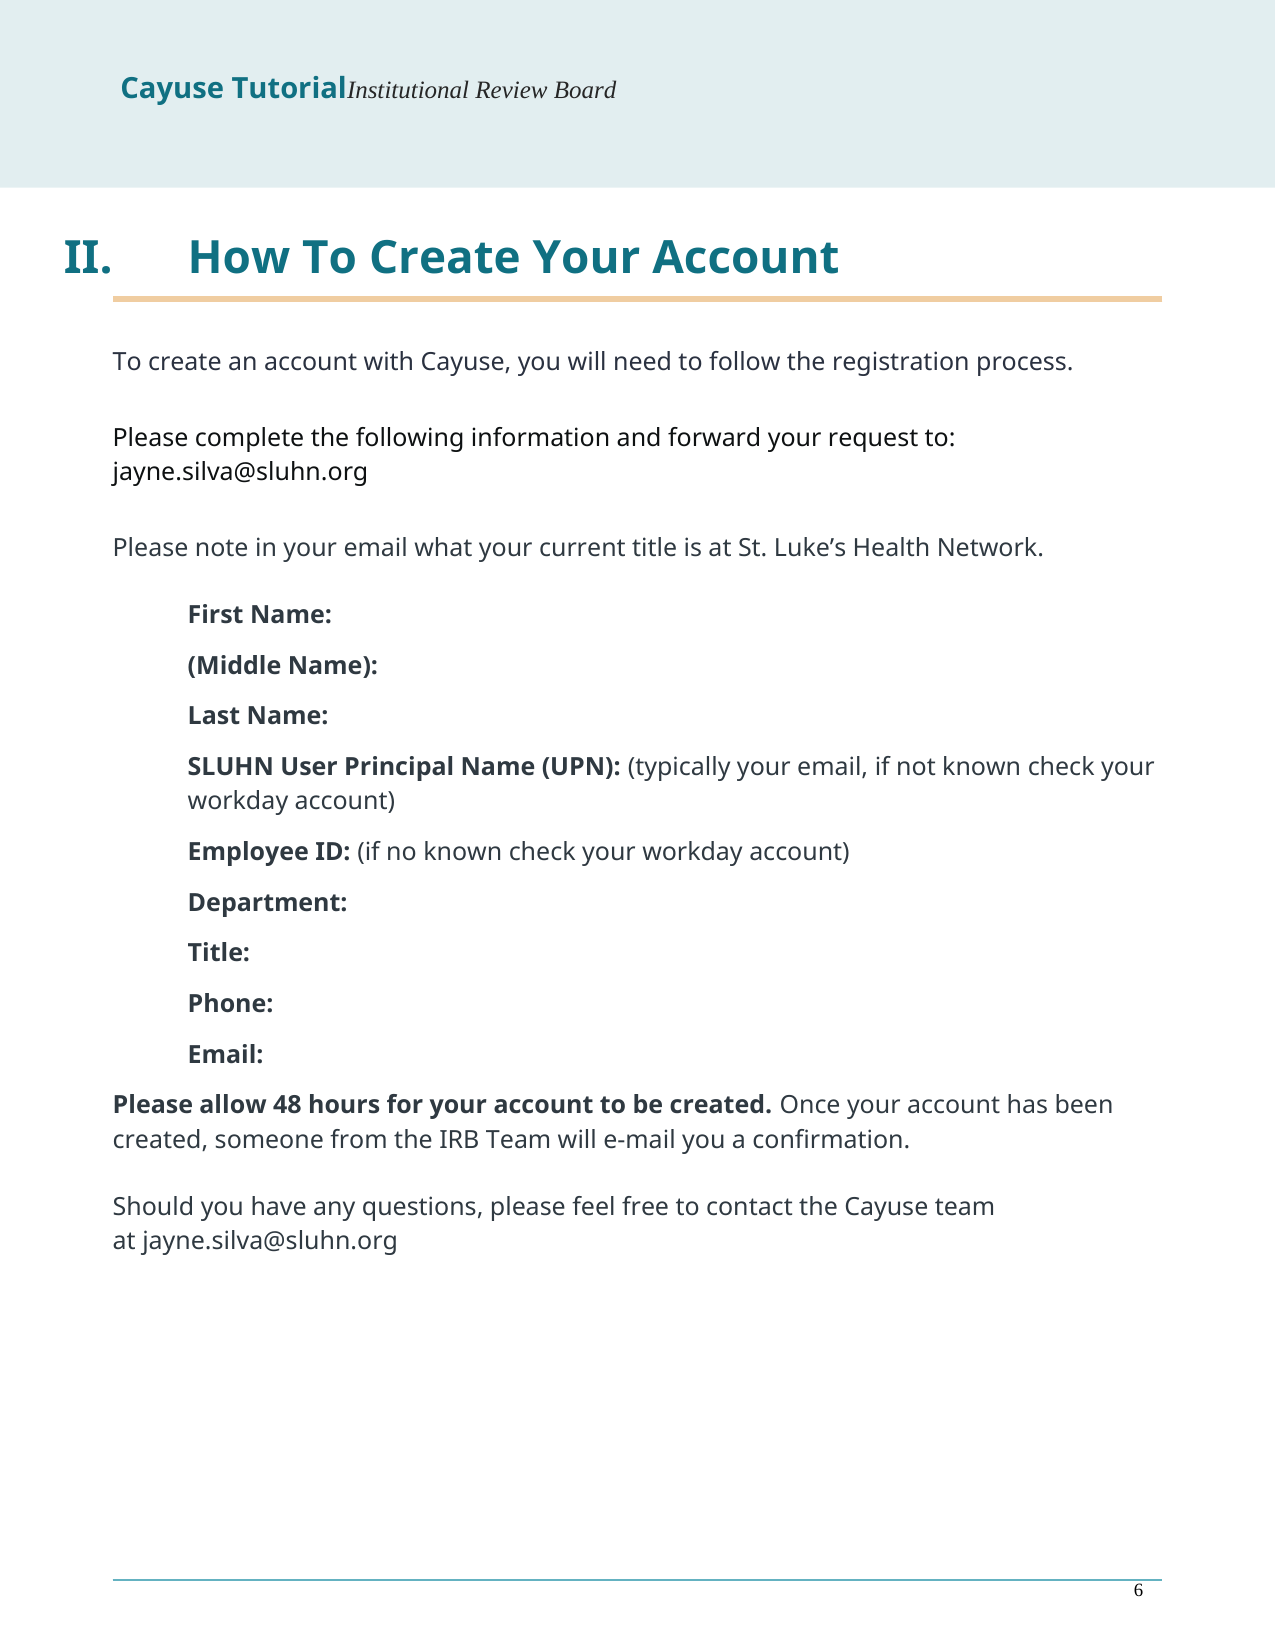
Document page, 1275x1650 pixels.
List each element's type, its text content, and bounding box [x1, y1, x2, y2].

text First Name: [187, 597, 1162, 631]
text Last Name: [187, 698, 1162, 732]
text Title: [187, 935, 1162, 969]
text Should you have any questions, please feel free to contact the Cayuse team at jayne.silva@sluhn.org [112, 1189, 1162, 1257]
text Please complete the following information and forward your request to: jayne.silva@sluhn.org [112, 419, 1162, 487]
text SLUHN User Principal Name (UPN): (typically your email, if not known check your workday account) [187, 749, 1162, 817]
text Phone: [187, 986, 1162, 1020]
text Employee ID: (if no known check your workday account) [187, 833, 1162, 868]
text Please allow 48 hours for your account to be created. Once your account has been created, someone from the IRB Team will e-mail you a confirmation. [112, 1087, 1162, 1155]
text To create an account with Cayuse, you will need to follow the registration process. [112, 344, 1162, 378]
text Email: [187, 1036, 1162, 1071]
subtitle How To Create Your Account [112, 225, 1162, 302]
text (Middle Name): [187, 647, 1162, 681]
text Department: [187, 884, 1162, 918]
text Please note in your email what your current title is at St. Luke’s Health Network. [112, 529, 1162, 563]
